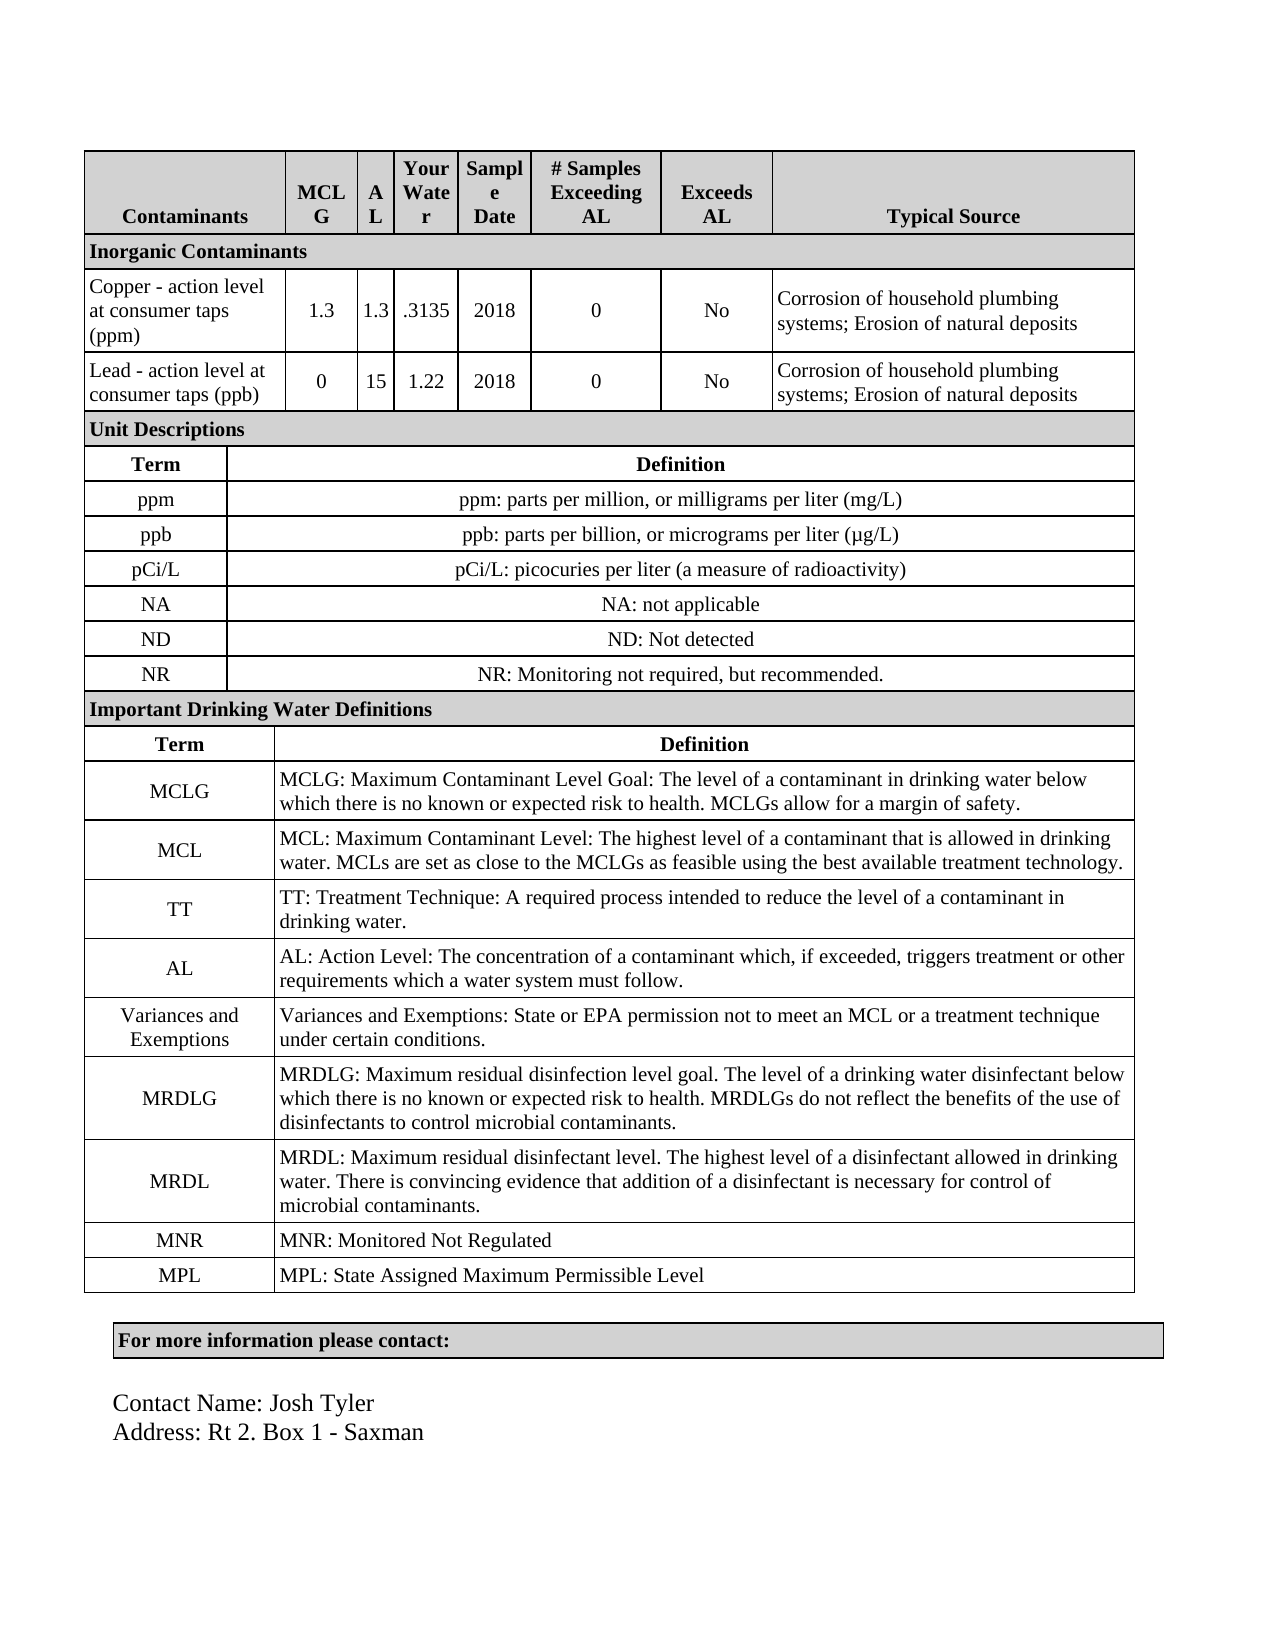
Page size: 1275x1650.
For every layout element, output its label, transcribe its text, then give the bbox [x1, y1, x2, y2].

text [112, 1388, 1162, 1445]
table_cell MNR: Monitored Not Regulated [275, 1223, 1134, 1257]
table_cell MRDLG: Maximum residual disinfection level goal. The level of a drinking water disinfectant below which there is no known or expected risk to health. MRDLGs do not reflect the benefits of the use of disinfectants to control microbial contaminants. [275, 1057, 1134, 1139]
table_cell Definition [275, 727, 1134, 760]
table_cell No [662, 270, 772, 351]
table_cell .3135 [395, 270, 457, 351]
table_cell MCLG [85, 762, 274, 819]
table_cell AL [85, 939, 274, 997]
table_cell MRDLG [85, 1057, 274, 1139]
table_header Typical Source [773, 152, 1134, 233]
table_cell MCL: Maximum Contaminant Level: The highest level of a contaminant that is allowed in drinking water. MCLs are set as close to the MCLGs as feasible using the best available treatment technology. [275, 821, 1134, 878]
table_cell MPL: State Assigned Maximum Permissible Level [275, 1258, 1134, 1292]
table_cell Lead - action level at consumer taps (ppb) [85, 353, 285, 410]
table_cell TT: Treatment Technique: A required process intended to reduce the level of a contaminant in drinking water. [275, 880, 1134, 937]
table_cell 1.3 [358, 270, 393, 351]
table_cell 15 [358, 353, 393, 410]
table_cell NR: Monitoring not required, but recommended. [228, 657, 1134, 690]
table_cell NR [85, 657, 226, 690]
table_cell 2018 [459, 353, 530, 410]
table_cell Definition [228, 447, 1134, 480]
table_cell Term [85, 447, 226, 480]
table_cell MNR [85, 1223, 274, 1257]
table_cell ppm [85, 482, 226, 515]
table_cell Corrosion of household plumbing systems; Erosion of natural deposits [773, 270, 1134, 351]
table_cell TT [85, 880, 274, 937]
table_cell MRDL [85, 1140, 274, 1222]
table_cell 1.22 [395, 353, 457, 410]
table_header MCLG [286, 152, 357, 233]
table_cell AL: Action Level: The concentration of a contaminant which, if exceeded, triggers treatment or other requirements which a water system must follow. [275, 939, 1134, 997]
table_cell 0 [532, 353, 660, 410]
table_cell ND [85, 622, 226, 655]
table_header Exceeds AL [662, 152, 772, 233]
table_cell ppm: parts per million, or milligrams per liter (mg/L) [228, 482, 1134, 515]
table_cell Variances and Exemptions [85, 998, 274, 1056]
table_cell 0 [286, 353, 357, 410]
table_cell MCLG: Maximum Contaminant Level Goal: The level of a contaminant in drinking water below which there is no known or expected risk to health. MCLGs allow for a margin of safety. [275, 762, 1134, 819]
table_cell MPL [85, 1258, 274, 1292]
table_cell pCi/L [85, 552, 226, 585]
table_cell pCi/L: picocuries per liter (a measure of radioactivity) [228, 552, 1134, 585]
table_cell MRDL: Maximum residual disinfectant level. The highest level of a disinfectant allowed in drinking water. There is convincing evidence that addition of a disinfectant is necessary for control of microbial contaminants. [275, 1140, 1134, 1222]
table_header # Samples Exceeding AL [532, 152, 660, 233]
table_cell ND: Not detected [228, 622, 1134, 655]
table_header Sample Date [459, 152, 530, 233]
table_cell Corrosion of household plumbing systems; Erosion of natural deposits [773, 353, 1134, 410]
table_cell NA [85, 587, 226, 620]
table_cell ppb [85, 517, 226, 550]
table_cell Term [85, 727, 274, 760]
table_header Contaminants [85, 152, 285, 233]
table_cell Inorganic Contaminants [85, 235, 1134, 268]
table_header AL [358, 152, 393, 233]
table_cell 2018 [459, 270, 530, 351]
table_header Your Water [395, 152, 457, 233]
table_cell Important Drinking Water Definitions [85, 692, 1134, 725]
table_cell 0 [532, 270, 660, 351]
table_cell No [662, 353, 772, 410]
table_header For more information please contact: [114, 1324, 1163, 1357]
table_cell 1.3 [286, 270, 357, 351]
table_cell Variances and Exemptions: State or EPA permission not to meet an MCL or a treatment technique under certain conditions. [275, 998, 1134, 1056]
table_cell ppb: parts per billion, or micrograms per liter (µg/L) [228, 517, 1134, 550]
table_cell Copper - action level at consumer taps (ppm) [85, 270, 285, 351]
table_cell MCL [85, 821, 274, 878]
table_cell NA: not applicable [228, 587, 1134, 620]
table_cell Unit Descriptions [85, 412, 1134, 445]
